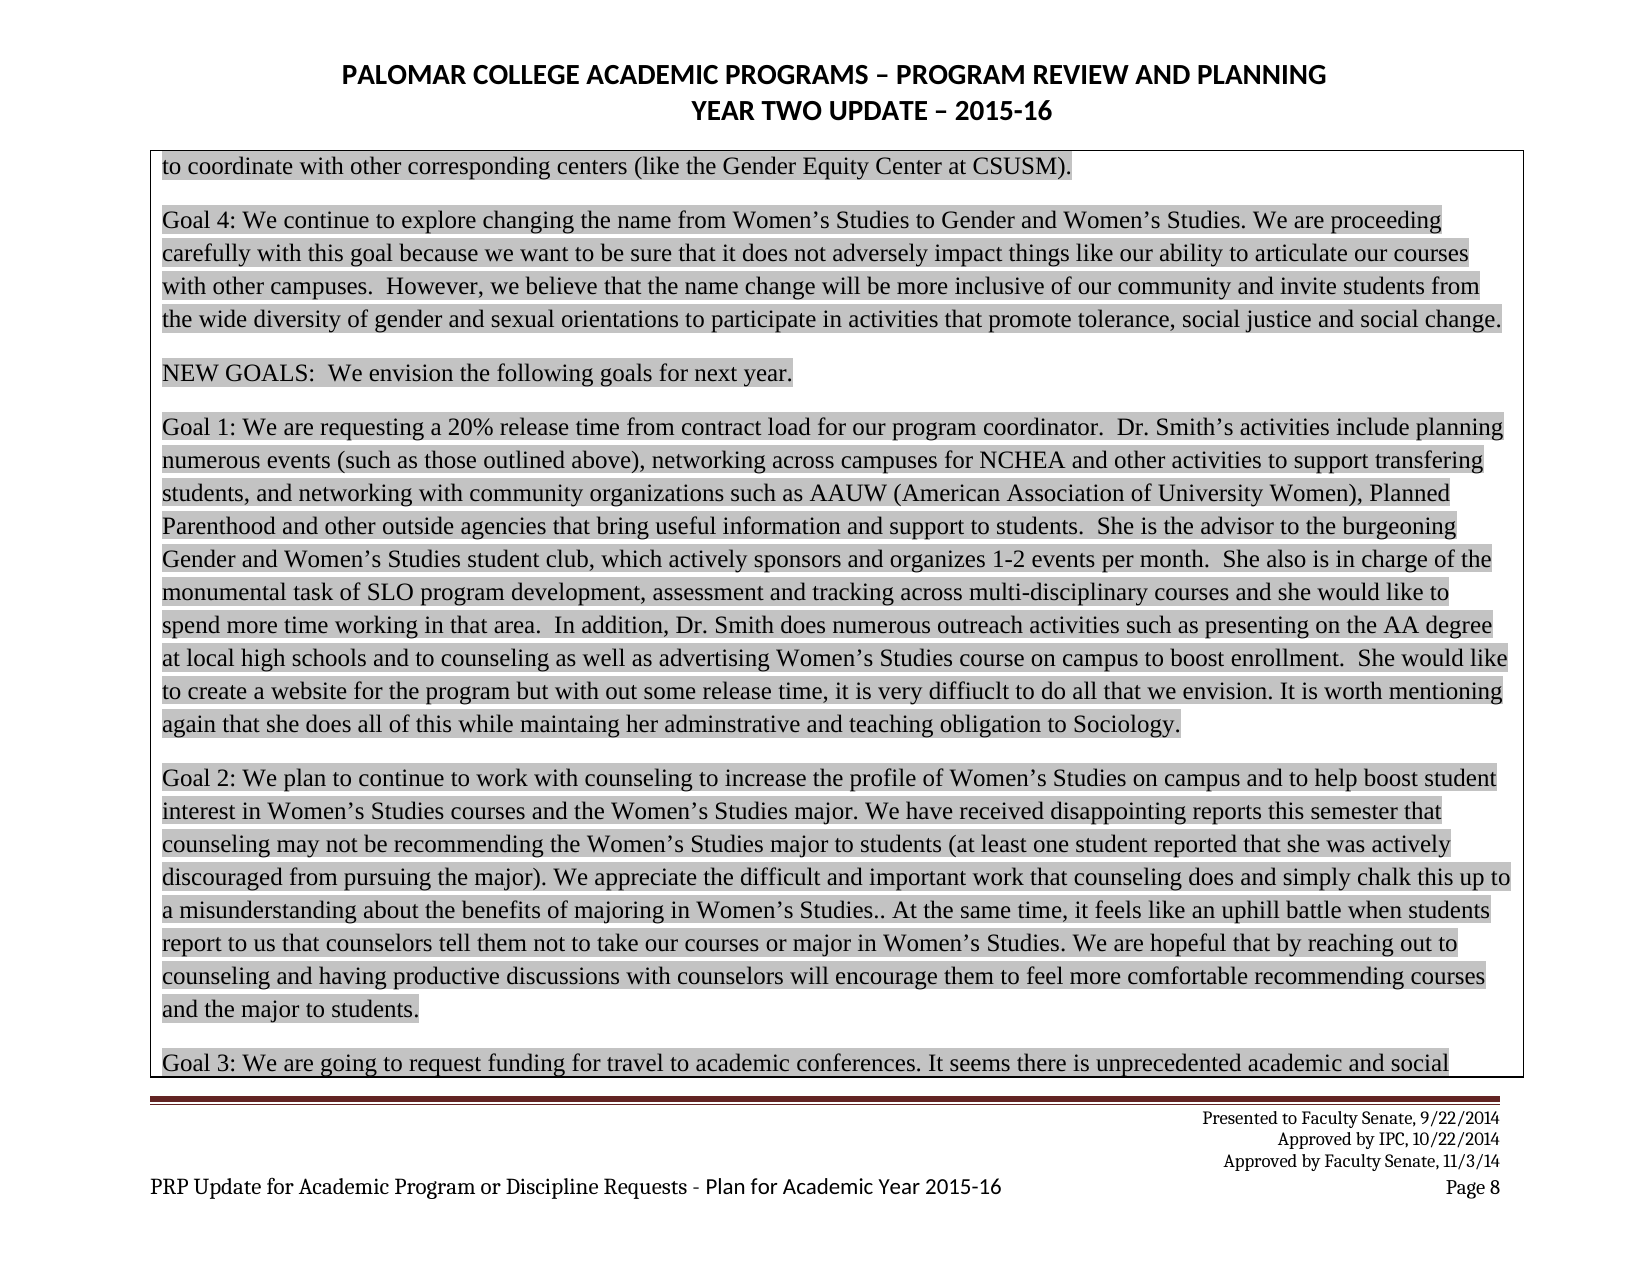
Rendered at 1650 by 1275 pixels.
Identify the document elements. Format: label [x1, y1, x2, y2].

table_header [151, 151, 1523, 1076]
